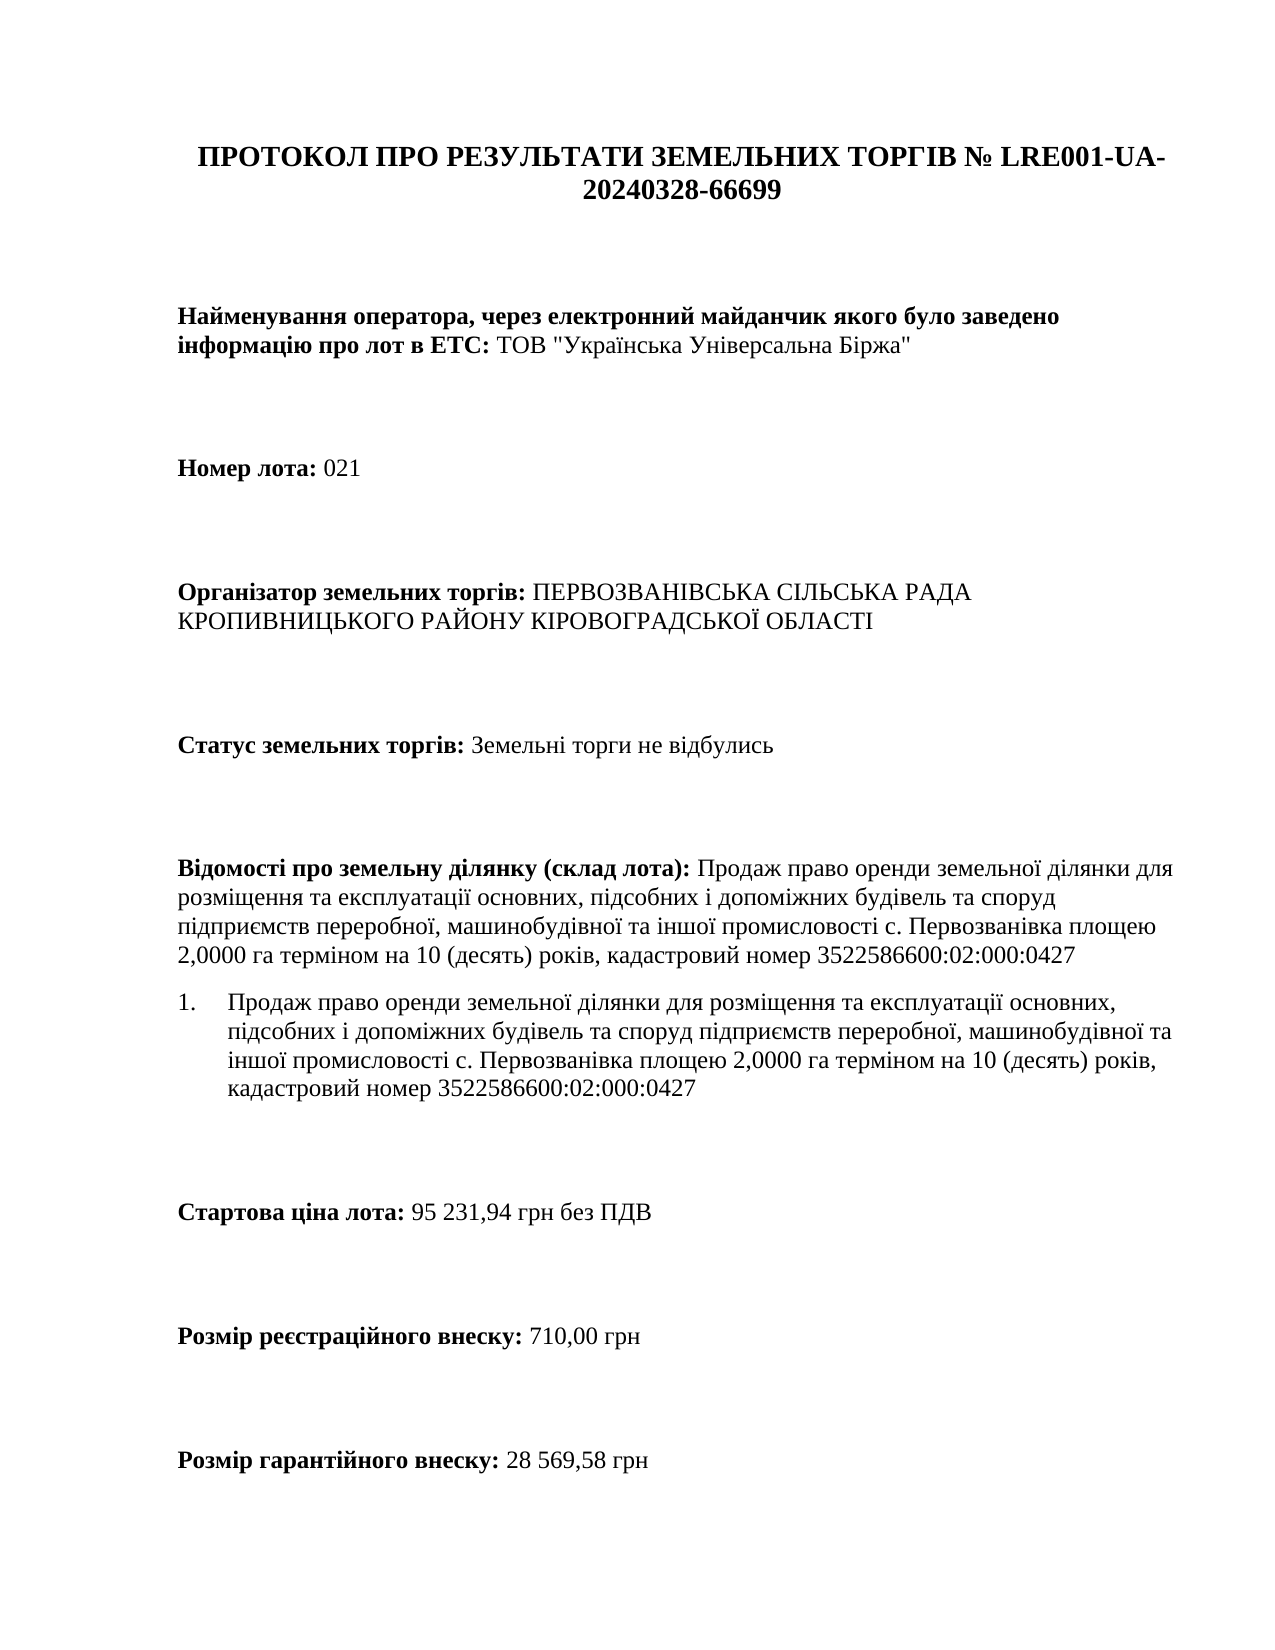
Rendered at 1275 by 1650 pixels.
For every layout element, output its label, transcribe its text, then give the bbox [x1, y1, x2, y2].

text Номер лота: 021 [177, 453, 1186, 482]
text Розмір гарантійного внеску: 28 569,58 грн [177, 1445, 1186, 1473]
text Організатор земельних торгів: ПЕРВОЗВАНІВСЬКА СІЛЬСЬКА РАДА КРОПИВНИЦЬКОГО РАЙОНУ КІРОВОГРАДСЬКОЇ ОБЛАСТІ [177, 577, 1186, 635]
subtitle ПРОТОКОЛ ПРО РЕЗУЛЬТАТИ ЗЕМЕЛЬНИХ ТОРГІВ № LRE001-UA-20240328-66699 [177, 139, 1186, 206]
text Стартова ціна лота: 95 231,94 грн без ПДВ [177, 1197, 1186, 1226]
text Розмір реєстраційного внеску: 710,00 грн [177, 1321, 1186, 1350]
list Продаж право оренди земельної ділянки для розміщення та експлуатації основних, підсобних і допоміжних будівель та споруд підприємств переробної, машинобудівної та іншої промисловості с. Первозванівка площею 2,0000 га терміном на 10 (десять) років, кадастровий номер 3522586600:02:000:0427 [177, 987, 1186, 1102]
text Відомості про земельну ділянку (склад лота): Продаж право оренди земельної ділянки для розміщення та експлуатації основних, підсобних і допоміжних будівель та споруд підприємств переробної, машинобудівної та іншої промисловості с. Первозванівка площею 2,0000 га терміном на 10 (десять) років, кадастровий номер 3522586600:02:000:0427 [177, 853, 1186, 968]
text Статус земельних торгів: Земельні торги не відбулись [177, 730, 1186, 758]
text Найменування оператора, через електронний майданчик якого було заведено інформацію про лот в ЕТС: ТОВ "Українська Універсальна Біржа" [177, 301, 1186, 358]
